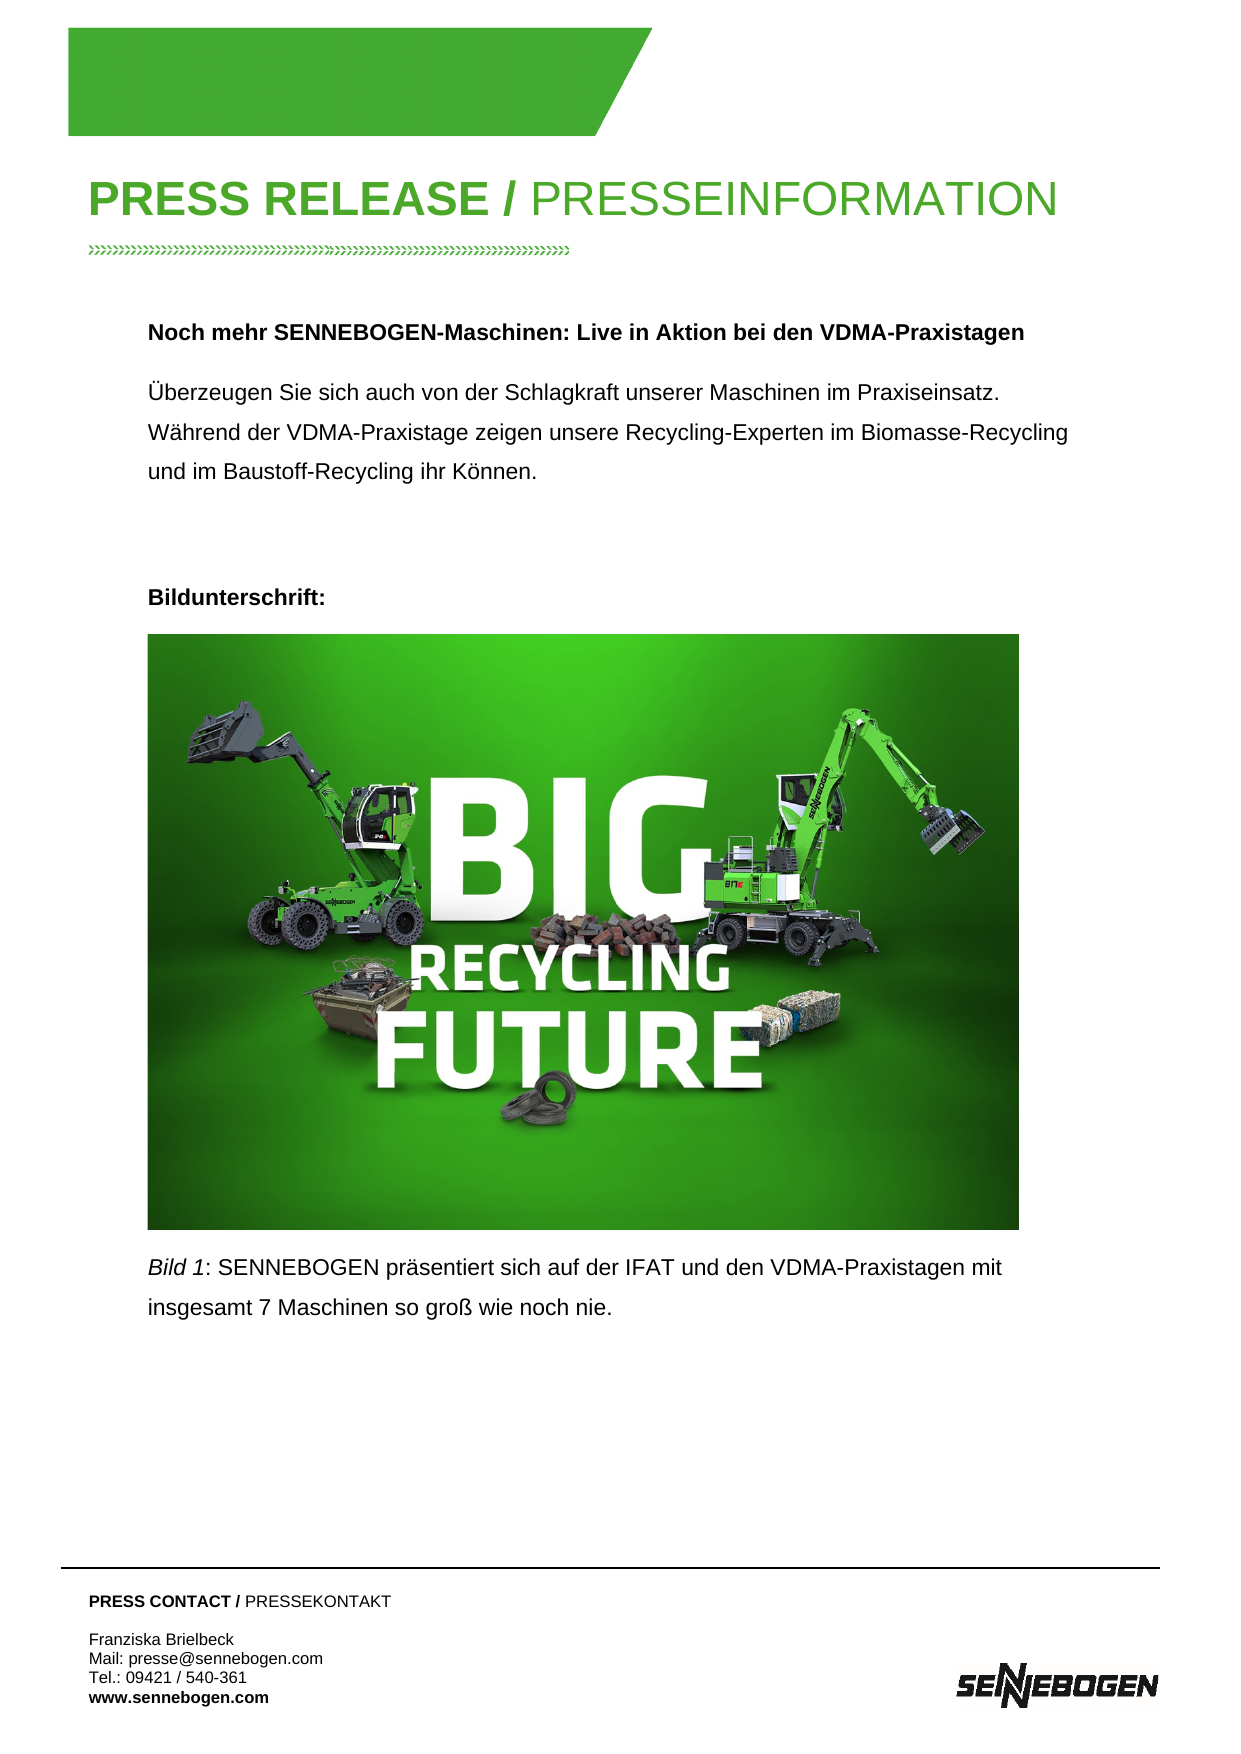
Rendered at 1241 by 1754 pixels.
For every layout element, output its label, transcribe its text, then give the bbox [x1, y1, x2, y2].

picture [147, 634, 1019, 1230]
picture [87, 230, 570, 279]
picture [61, 13, 655, 144]
picture [956, 1663, 1159, 1708]
text Noch mehr SENNEBOGEN-Maschinen: Live in Aktion bei den VDMA-Praxistagen [148, 148, 1093, 345]
text Bildunterschrift: [148, 583, 1093, 610]
text Bild 1: SENNEBOGEN präsentiert sich auf der IFAT und den VDMA-Praxistagen mit insgesamt 7 Maschinen so groß wie noch nie. [148, 1254, 1093, 1320]
text Überzeugen Sie sich auch von der Schlagkraft unserer Maschinen im Praxiseinsatz. Während der VDMA-Praxistage zeigen unsere Recycling-Experten im Biomasse-Recycling und im Baustoff-Recycling ihr Können. [148, 379, 1093, 484]
